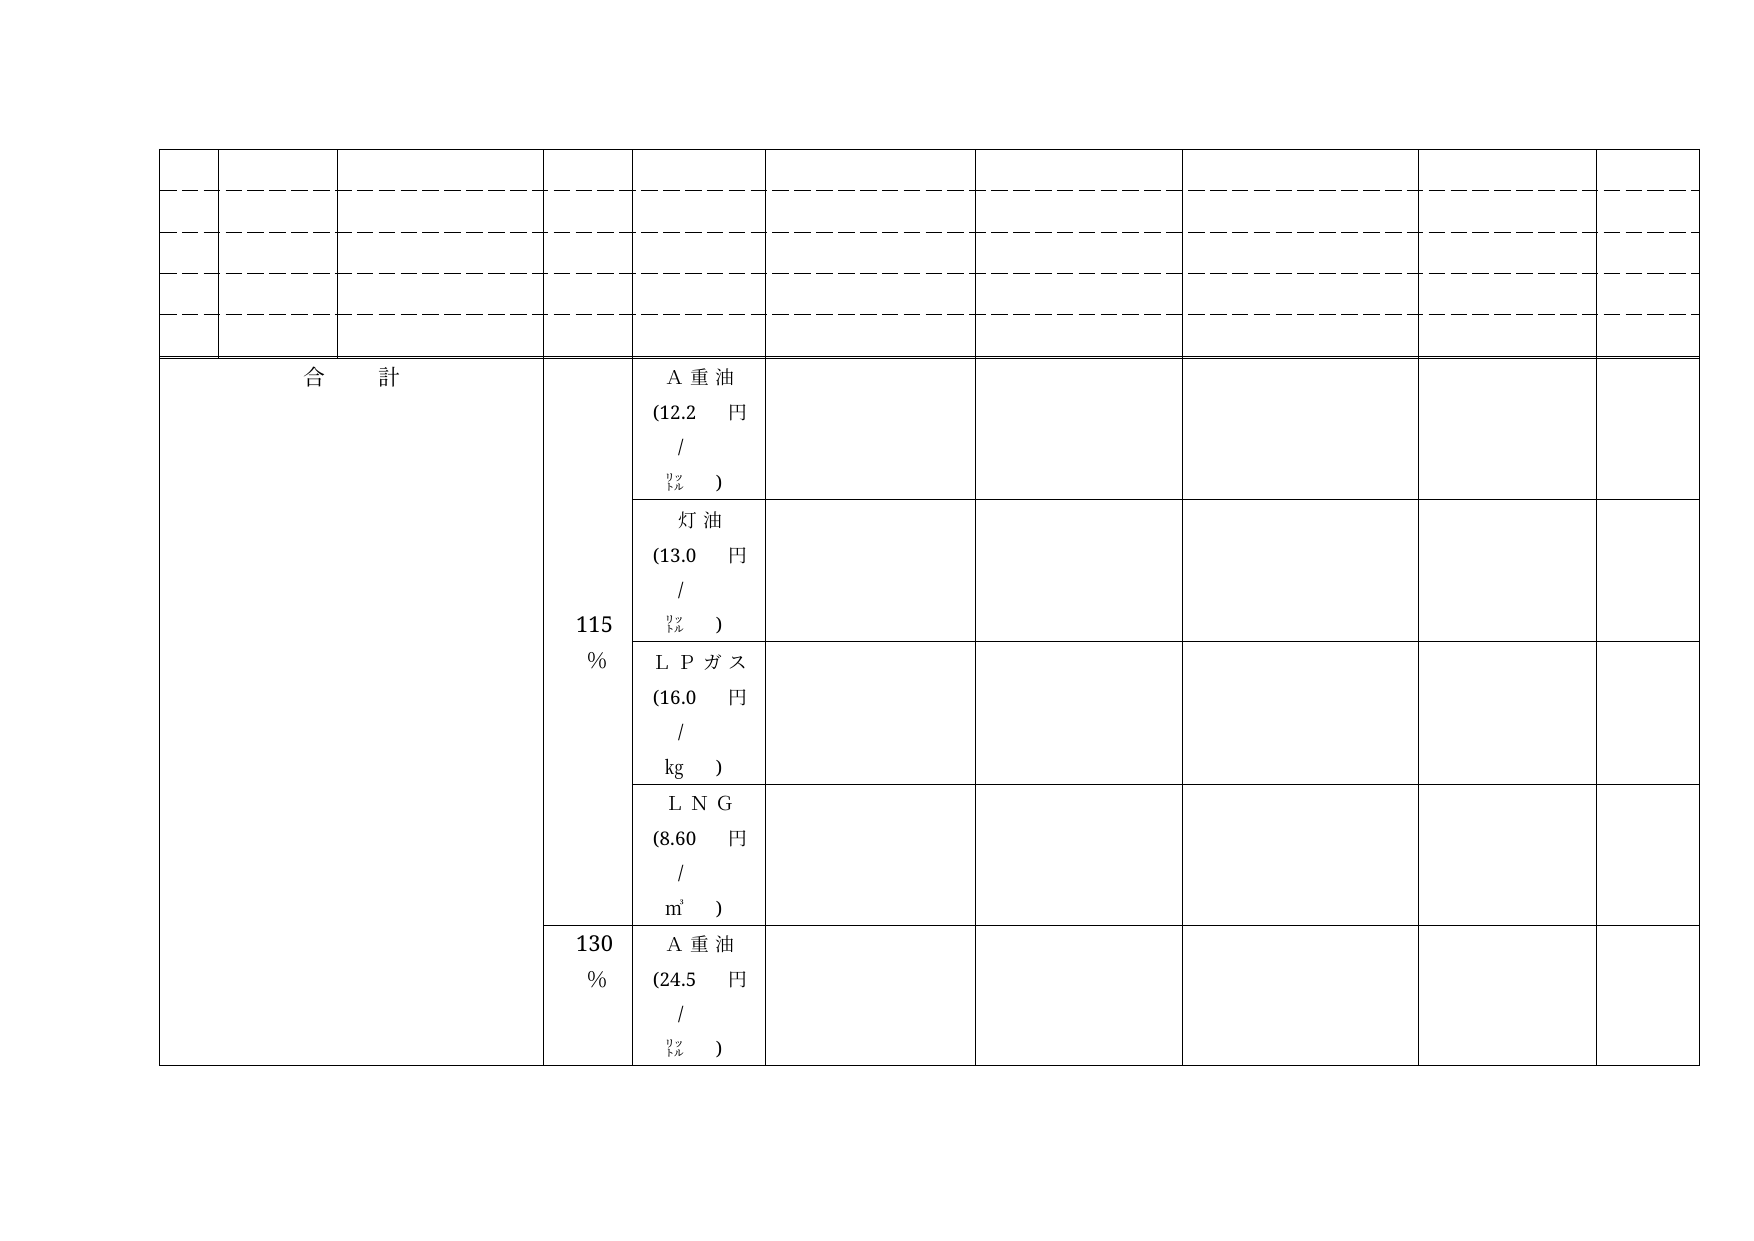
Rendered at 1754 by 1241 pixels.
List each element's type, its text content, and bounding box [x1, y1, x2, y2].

table_cell [544, 232, 632, 273]
table_cell [219, 273, 337, 314]
table_cell [633, 190, 765, 232]
table_cell [1183, 785, 1418, 924]
table_cell [1419, 273, 1596, 314]
table_cell [338, 150, 543, 190]
table_cell [1183, 926, 1418, 1065]
table_cell [160, 150, 218, 190]
table_cell [1419, 314, 1596, 356]
table_cell 灯油 (13.0円/㍑) [633, 500, 765, 641]
table_cell [1419, 926, 1596, 1065]
table_cell [1183, 642, 1418, 784]
table_cell [1183, 500, 1418, 641]
table_cell [219, 150, 337, 190]
table_cell [766, 642, 975, 784]
table_cell [338, 232, 543, 273]
table_cell [338, 314, 543, 356]
table_cell 合 計 [160, 359, 543, 1065]
table_cell ＬＰガス (16.0円/㎏) [633, 642, 765, 784]
table_cell [1419, 150, 1596, 190]
table_cell [1597, 314, 1699, 356]
table_cell [976, 273, 1182, 314]
table_cell [1597, 785, 1699, 924]
table_cell [219, 190, 337, 232]
table_cell [633, 232, 765, 273]
table_cell [1419, 359, 1596, 498]
table_cell [1597, 232, 1699, 273]
table_cell [1183, 314, 1418, 356]
table_cell [544, 150, 632, 190]
table_cell [1183, 273, 1418, 314]
table_cell [976, 314, 1182, 356]
table_cell [766, 150, 975, 190]
table_cell [766, 926, 975, 1065]
table_cell Ａ重油 (24.5円/㍑) [633, 926, 765, 1065]
table_cell [976, 232, 1182, 273]
table_cell [160, 190, 218, 232]
table_cell [976, 926, 1182, 1065]
table_cell [219, 314, 337, 356]
table_cell [1597, 500, 1699, 641]
table_cell [1419, 785, 1596, 924]
table_cell [1597, 926, 1699, 1065]
table_cell [976, 359, 1182, 498]
table_cell [338, 273, 543, 314]
table_cell [976, 500, 1182, 641]
table_cell [1183, 150, 1418, 190]
table_cell [1183, 190, 1418, 232]
table_cell [1597, 150, 1699, 190]
table_cell [766, 314, 975, 356]
table_cell [544, 314, 632, 356]
table_cell [219, 232, 337, 273]
table_cell [976, 785, 1182, 924]
table_cell [1183, 359, 1418, 498]
table_cell [766, 273, 975, 314]
table_cell [976, 190, 1182, 232]
table_cell [544, 273, 632, 314]
table_cell [633, 314, 765, 356]
table_cell [1419, 232, 1596, 273]
table_cell [1597, 642, 1699, 784]
table_cell 115％ [544, 359, 632, 924]
table_cell [1419, 500, 1596, 641]
table_cell [1419, 642, 1596, 784]
table_cell [544, 190, 632, 232]
table_cell [1597, 359, 1699, 498]
table_cell [633, 273, 765, 314]
table_cell [1597, 273, 1699, 314]
table_cell 130％ [544, 926, 632, 1065]
table_cell Ａ重油 (12.2円/㍑) [633, 359, 765, 498]
table_cell [766, 190, 975, 232]
table_cell [766, 785, 975, 924]
table_cell [1597, 190, 1699, 232]
table_cell [160, 232, 218, 273]
table_cell [766, 359, 975, 498]
table_cell [1183, 232, 1418, 273]
table_cell [766, 232, 975, 273]
table_cell [633, 150, 765, 190]
table_cell [160, 314, 218, 356]
table_cell [338, 190, 543, 232]
table_cell ＬＮＧ (8.60円/㎥) [633, 785, 765, 924]
table_cell [976, 642, 1182, 784]
table_cell [1419, 190, 1596, 232]
table_cell [766, 500, 975, 641]
table_cell [160, 273, 218, 314]
table_cell [976, 150, 1182, 190]
